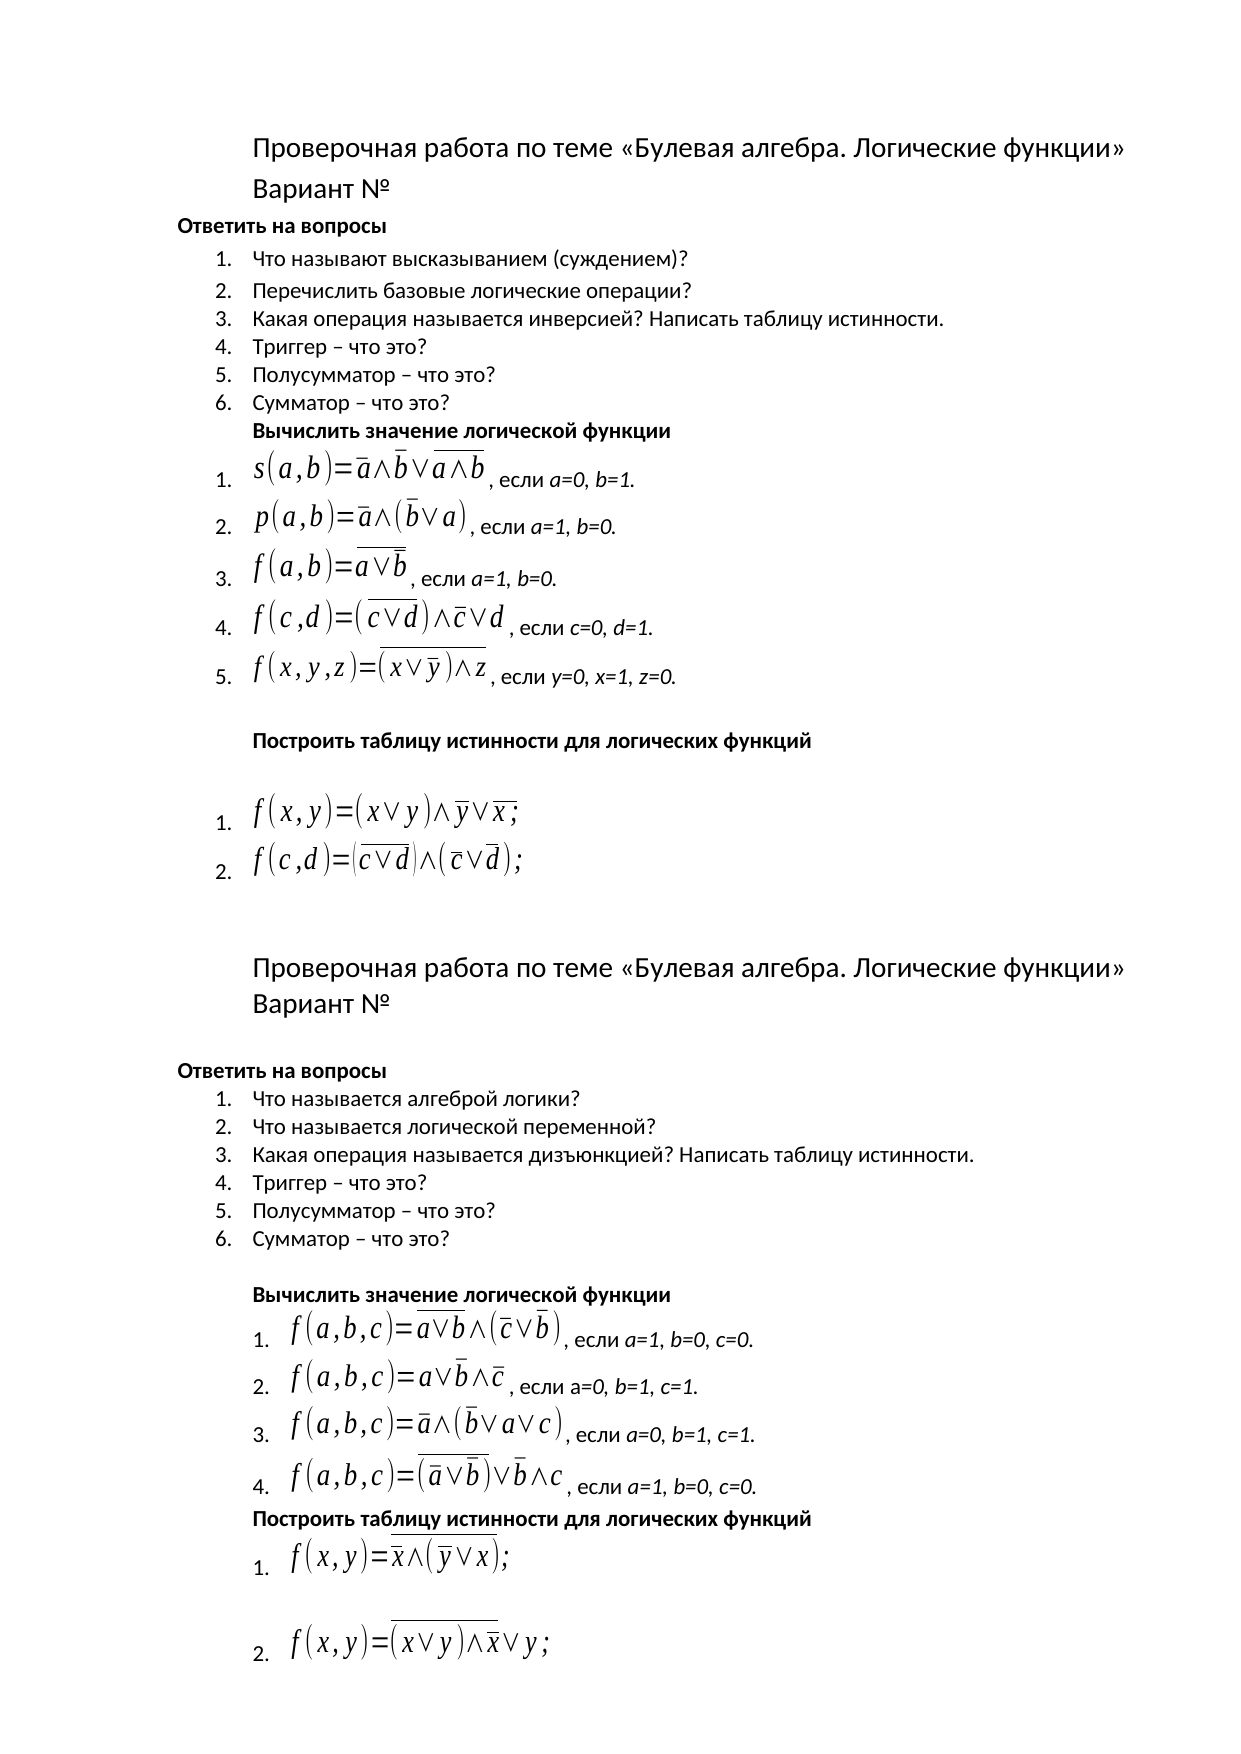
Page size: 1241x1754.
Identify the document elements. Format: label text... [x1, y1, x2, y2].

list , если a=1, b=0. [215, 544, 1152, 592]
list Вариант № [252, 985, 1152, 1020]
list Перечислить базовые логические операции? [215, 276, 1152, 304]
list , если a=0, b=1. [215, 448, 1152, 493]
list , если a=1, b=0, c=0. [252, 1452, 1152, 1500]
list Триггер – что это? [215, 1168, 1152, 1196]
list Ответить на вопросы [177, 211, 1152, 239]
list Построить таблицу истинности для логических функций [252, 727, 1152, 755]
list Полусумматор – что это? [215, 1196, 1152, 1224]
list , если a=1, b=0, c=0. [252, 1308, 1152, 1353]
list Ответить на вопросы [177, 1056, 1152, 1084]
list Какая операция называется дизъюнкцией? Написать таблицу истинности. [215, 1140, 1152, 1168]
list Проверочная работа по теме «Булевая алгебра. Логические функции» [252, 949, 1152, 985]
list Проверочная работа по теме «Булевая алгебра. Логические функции» [252, 129, 1152, 165]
list Что называют высказыванием (суждением)? [215, 244, 1152, 272]
list Сумматор – что это? [215, 1224, 1152, 1252]
list Вариант № [252, 171, 1152, 206]
list Сумматор – что это? [215, 388, 1152, 416]
list , если y=0, x=1, z=0. [215, 646, 1152, 690]
list Что называется логической переменной? [215, 1112, 1152, 1140]
list Что называется алгеброй логики? [215, 1084, 1152, 1112]
list , если a=0, b=1, c=1. [252, 1404, 1152, 1448]
list Вычислить значение логической функции [252, 1280, 1152, 1308]
list , если a=1, b=0. [215, 497, 1152, 540]
list Какая операция называется инверсией? Написать таблицу истинности. [215, 304, 1152, 332]
list , если с=0, d=1. [215, 597, 1152, 641]
list Триггер – что это? [215, 332, 1152, 360]
list Построить таблицу истинности для логических функций [252, 1504, 1152, 1532]
list Вычислить значение логической функции [252, 416, 1152, 444]
list , если a=0, b=1, c=1. [252, 1357, 1152, 1400]
list Полусумматор – что это? [215, 360, 1152, 388]
